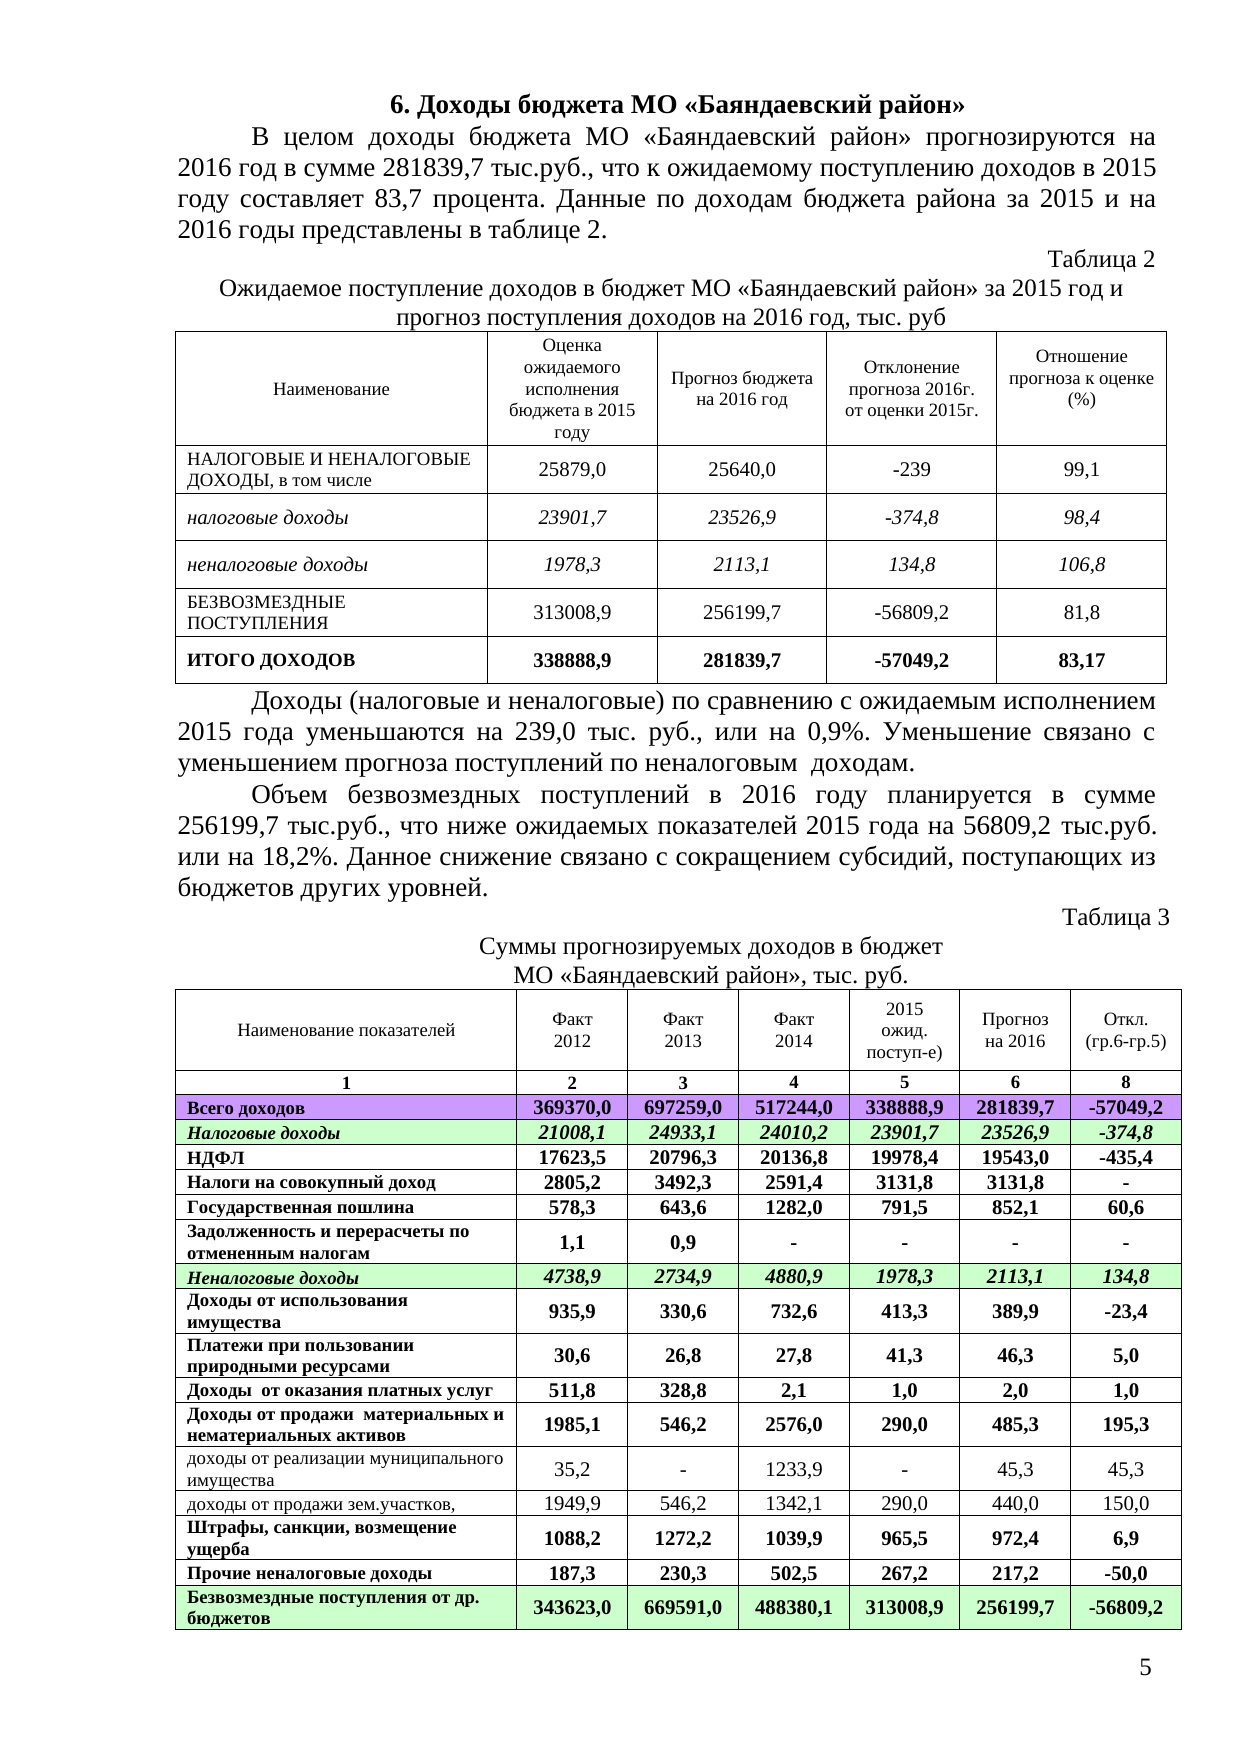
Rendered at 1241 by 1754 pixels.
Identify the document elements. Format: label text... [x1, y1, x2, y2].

table_cell НАЛОГОВЫЕ И НЕНАЛОГОВЫЕ ДОХОДЫ, в том числе [176, 446, 487, 492]
table_cell 1088,2 [517, 1516, 627, 1559]
table_cell 3131,8 [960, 1170, 1070, 1194]
table_cell 2 [517, 1071, 627, 1093]
table_cell ИТОГО ДОХОДОВ [176, 637, 487, 683]
table_cell 8 [1071, 1071, 1181, 1093]
table_cell 187,3 [517, 1560, 627, 1584]
table_cell 35,2 [517, 1447, 627, 1490]
table_cell 1272,2 [628, 1516, 738, 1559]
table_cell 83,17 [997, 637, 1166, 683]
table_cell 2113,1 [960, 1264, 1070, 1288]
table_cell 4 [739, 1071, 849, 1093]
table_cell 1985,1 [517, 1403, 627, 1446]
table_cell - [739, 1220, 849, 1263]
table_cell -56809,2 [1071, 1586, 1181, 1629]
text 6. Доходы бюджета МО «Баяндаевский район» [177, 89, 1122, 120]
table_cell 267,2 [850, 1560, 959, 1584]
table_cell 2805,2 [517, 1170, 627, 1194]
table_cell 1342,1 [739, 1491, 849, 1515]
table_cell БЕЗВОЗМЕЗДНЫЕ ПОСТУПЛЕНИЯ [176, 589, 487, 636]
table_cell 24933,1 [628, 1120, 738, 1144]
table_cell 643,6 [628, 1195, 738, 1219]
table_cell 1978,3 [488, 541, 657, 588]
table_cell 24010,2 [739, 1120, 849, 1144]
table_cell -57049,2 [1071, 1095, 1181, 1119]
table_cell 3 [628, 1071, 738, 1093]
table_cell Штрафы, санкции, возмещение ущерба [176, 1516, 516, 1559]
table_cell Налоговые доходы [176, 1120, 516, 1144]
table_cell 21008,1 [517, 1120, 627, 1144]
table_cell 256199,7 [960, 1586, 1070, 1629]
table_cell 4738,9 [517, 1264, 627, 1288]
table_cell 60,6 [1071, 1195, 1181, 1219]
table_cell Суммы прогнозируемых доходов в бюджет МО «Баяндаевский район», тыс. руб. [176, 931, 1181, 988]
table_cell 290,0 [850, 1403, 959, 1446]
table_cell 290,0 [850, 1491, 959, 1515]
table_cell 23526,9 [658, 494, 826, 540]
table_cell 669591,0 [628, 1586, 738, 1629]
table_cell Прогноз на 2016 [960, 990, 1070, 1070]
table_cell 41,3 [850, 1334, 959, 1377]
table_cell Факт 2012 [517, 990, 627, 1070]
table_cell 6,9 [1071, 1516, 1181, 1559]
table_cell 343623,0 [517, 1586, 627, 1629]
table_cell -23,4 [1071, 1289, 1181, 1332]
table_cell 413,3 [850, 1289, 959, 1332]
table_cell 217,2 [960, 1560, 1070, 1584]
table_cell 2734,9 [628, 1264, 738, 1288]
table_cell 5,0 [1071, 1334, 1181, 1377]
table_cell доходы от продажи зем.участков, [176, 1491, 516, 1515]
table_cell 26,8 [628, 1334, 738, 1377]
table_cell Задолженность и перерасчеты по отмененным налогам [176, 1220, 516, 1263]
table_cell Факт 2014 [739, 990, 849, 1070]
table_cell 972,4 [960, 1516, 1070, 1559]
table_cell 1233,9 [739, 1447, 849, 1490]
table_cell - [628, 1447, 738, 1490]
table_cell 313008,9 [488, 589, 657, 636]
table_cell 935,9 [517, 1289, 627, 1332]
table_cell - [1071, 1170, 1181, 1194]
table_cell 5 [850, 1071, 959, 1093]
table_cell неналоговые доходы [176, 541, 487, 588]
table_cell 546,2 [628, 1403, 738, 1446]
table_cell Оценка ожидаемого исполнения бюджета в 2015 году [488, 332, 657, 445]
table_cell 1,0 [850, 1378, 959, 1402]
table_cell 697259,0 [628, 1095, 738, 1119]
table_cell 81,8 [997, 589, 1166, 636]
table_cell 23901,7 [850, 1120, 959, 1144]
table_cell 134,8 [827, 541, 996, 588]
table_cell 1,0 [1071, 1378, 1181, 1402]
table_cell - [850, 1220, 959, 1263]
table_cell 1978,3 [850, 1264, 959, 1288]
table_cell 19978,4 [850, 1145, 959, 1169]
table_cell Ожидаемое поступление доходов в бюджет МО «Баяндаевский район» за 2015 год и прогноз поступления доходов на 2016 год, тыс. руб [176, 273, 1167, 331]
table_cell Прочие неналоговые доходы [176, 1560, 516, 1584]
table_cell 25640,0 [658, 446, 826, 492]
table_cell 1039,9 [739, 1516, 849, 1559]
table_cell НДФЛ [176, 1145, 516, 1169]
text Доходы (налоговые и неналоговые) по сравнению с ожидаемым исполнением 2015 года уменьшаются на 239,0 тыс. руб., или на 0,9%. Уменьшение связано с уменьшением прогноза поступлений по неналоговым доходам. [177, 684, 1157, 778]
table_cell 150,0 [1071, 1491, 1181, 1515]
text В целом доходы бюджета МО «Баяндаевский район» прогнозируются на 2016 год в сумме 281839,7 тыс.руб., что к ожидаемому поступлению доходов в 2015 году составляет 83,7 процента. Данные по доходам бюджета района за 2015 и на 2016 годы представлены в таблице 2. [177, 120, 1157, 244]
table_cell 23526,9 [960, 1120, 1070, 1144]
table_cell - [1071, 1220, 1181, 1263]
table_cell 1 [176, 1071, 516, 1093]
table_cell Факт 2013 [628, 990, 738, 1070]
table_cell 256199,7 [658, 589, 826, 636]
table_cell 20136,8 [739, 1145, 849, 1169]
table_cell 46,3 [960, 1334, 1070, 1377]
table_cell 2591,4 [739, 1170, 849, 1194]
table_cell Прогноз бюджета на 2016 год [658, 332, 826, 445]
table_cell 2576,0 [739, 1403, 849, 1446]
table_cell Доходы от оказания платных услуг [176, 1378, 516, 1402]
table_cell 517244,0 [739, 1095, 849, 1119]
table_cell - [850, 1447, 959, 1490]
table_cell 281839,7 [960, 1095, 1070, 1119]
table_cell - [960, 1220, 1070, 1263]
table_cell доходы от реализации муниципального имущества [176, 1447, 516, 1490]
table_cell 578,3 [517, 1195, 627, 1219]
table_cell 2015 ожид. поступ-е) [850, 990, 959, 1070]
table_cell 134,8 [1071, 1264, 1181, 1288]
table_cell 0,9 [628, 1220, 738, 1263]
table_cell 2,1 [739, 1378, 849, 1402]
table_cell 3131,8 [850, 1170, 959, 1194]
table_cell 511,8 [517, 1378, 627, 1402]
table_cell Налоги на совокупный доход [176, 1170, 516, 1194]
table_cell Безвозмездные поступления от др. бюджетов [176, 1586, 516, 1629]
table_cell Откл. (гр.6-гр.5) [1071, 990, 1181, 1070]
table_cell 27,8 [739, 1334, 849, 1377]
table_cell 791,5 [850, 1195, 959, 1219]
table_cell 45,3 [960, 1447, 1070, 1490]
table_cell 2113,1 [658, 541, 826, 588]
table_cell -435,4 [1071, 1145, 1181, 1169]
table_cell Доходы от продажи материальных и нематериальных активов [176, 1403, 516, 1446]
text Объем безвозмездных поступлений в 2016 году планируется в сумме 256199,7 тыс.руб., что ниже ожидаемых показателей 2015 года на 56809,2 тыс.руб. или на 18,2%. Данное снижение связано с сокращением субсидий, поступающих из бюджетов других уровней. [177, 778, 1157, 902]
table_cell -374,8 [827, 494, 996, 540]
table_cell 313008,9 [850, 1586, 959, 1629]
table_cell Отклонение прогноза 2016г. от оценки 2015г. [827, 332, 996, 445]
table_cell 45,3 [1071, 1447, 1181, 1490]
table_cell Доходы от использования имущества [176, 1289, 516, 1332]
table_header Таблица 3 [176, 902, 1181, 931]
table_cell 546,2 [628, 1491, 738, 1515]
table_cell Платежи при пользовании природными ресурсами [176, 1334, 516, 1377]
table_cell Всего доходов [176, 1095, 516, 1119]
table_cell 98,4 [997, 494, 1166, 540]
table_cell 485,3 [960, 1403, 1070, 1446]
table_cell -57049,2 [827, 637, 996, 683]
table_cell 106,8 [997, 541, 1166, 588]
table_header Таблица 2 [176, 244, 1167, 273]
table_cell 338888,9 [488, 637, 657, 683]
table_cell 1949,9 [517, 1491, 627, 1515]
table_cell Неналоговые доходы [176, 1264, 516, 1288]
table_cell налоговые доходы [176, 494, 487, 540]
table_cell 330,6 [628, 1289, 738, 1332]
table_cell 99,1 [997, 446, 1166, 492]
table_cell -50,0 [1071, 1560, 1181, 1584]
table_cell 488380,1 [739, 1586, 849, 1629]
table_cell 732,6 [739, 1289, 849, 1332]
table_cell Отношение прогноза к оценке (%) [997, 332, 1166, 445]
table_cell 1282,0 [739, 1195, 849, 1219]
table_cell Наименование [176, 332, 487, 445]
table_cell 389,9 [960, 1289, 1070, 1332]
table_cell 502,5 [739, 1560, 849, 1584]
table_cell 2,0 [960, 1378, 1070, 1402]
table_cell 23901,7 [488, 494, 657, 540]
table_cell -239 [827, 446, 996, 492]
table_cell 965,5 [850, 1516, 959, 1559]
table_cell 6 [960, 1071, 1070, 1093]
table_cell 328,8 [628, 1378, 738, 1402]
table_cell 230,3 [628, 1560, 738, 1584]
table_cell 338888,9 [850, 1095, 959, 1119]
table_cell 369370,0 [517, 1095, 627, 1119]
table_cell -374,8 [1071, 1120, 1181, 1144]
table_cell Государственная пошлина [176, 1195, 516, 1219]
table_cell 281839,7 [658, 637, 826, 683]
table_cell 4880,9 [739, 1264, 849, 1288]
table_cell 3492,3 [628, 1170, 738, 1194]
table_cell Наименование показателей [176, 990, 516, 1070]
table_cell 20796,3 [628, 1145, 738, 1169]
table_cell 17623,5 [517, 1145, 627, 1169]
table_cell 30,6 [517, 1334, 627, 1377]
table_cell 195,3 [1071, 1403, 1181, 1446]
table_cell 1,1 [517, 1220, 627, 1263]
table_cell 852,1 [960, 1195, 1070, 1219]
table_cell -56809,2 [827, 589, 996, 636]
table_cell 440,0 [960, 1491, 1070, 1515]
table_cell 25879,0 [488, 446, 657, 492]
table_cell 19543,0 [960, 1145, 1070, 1169]
